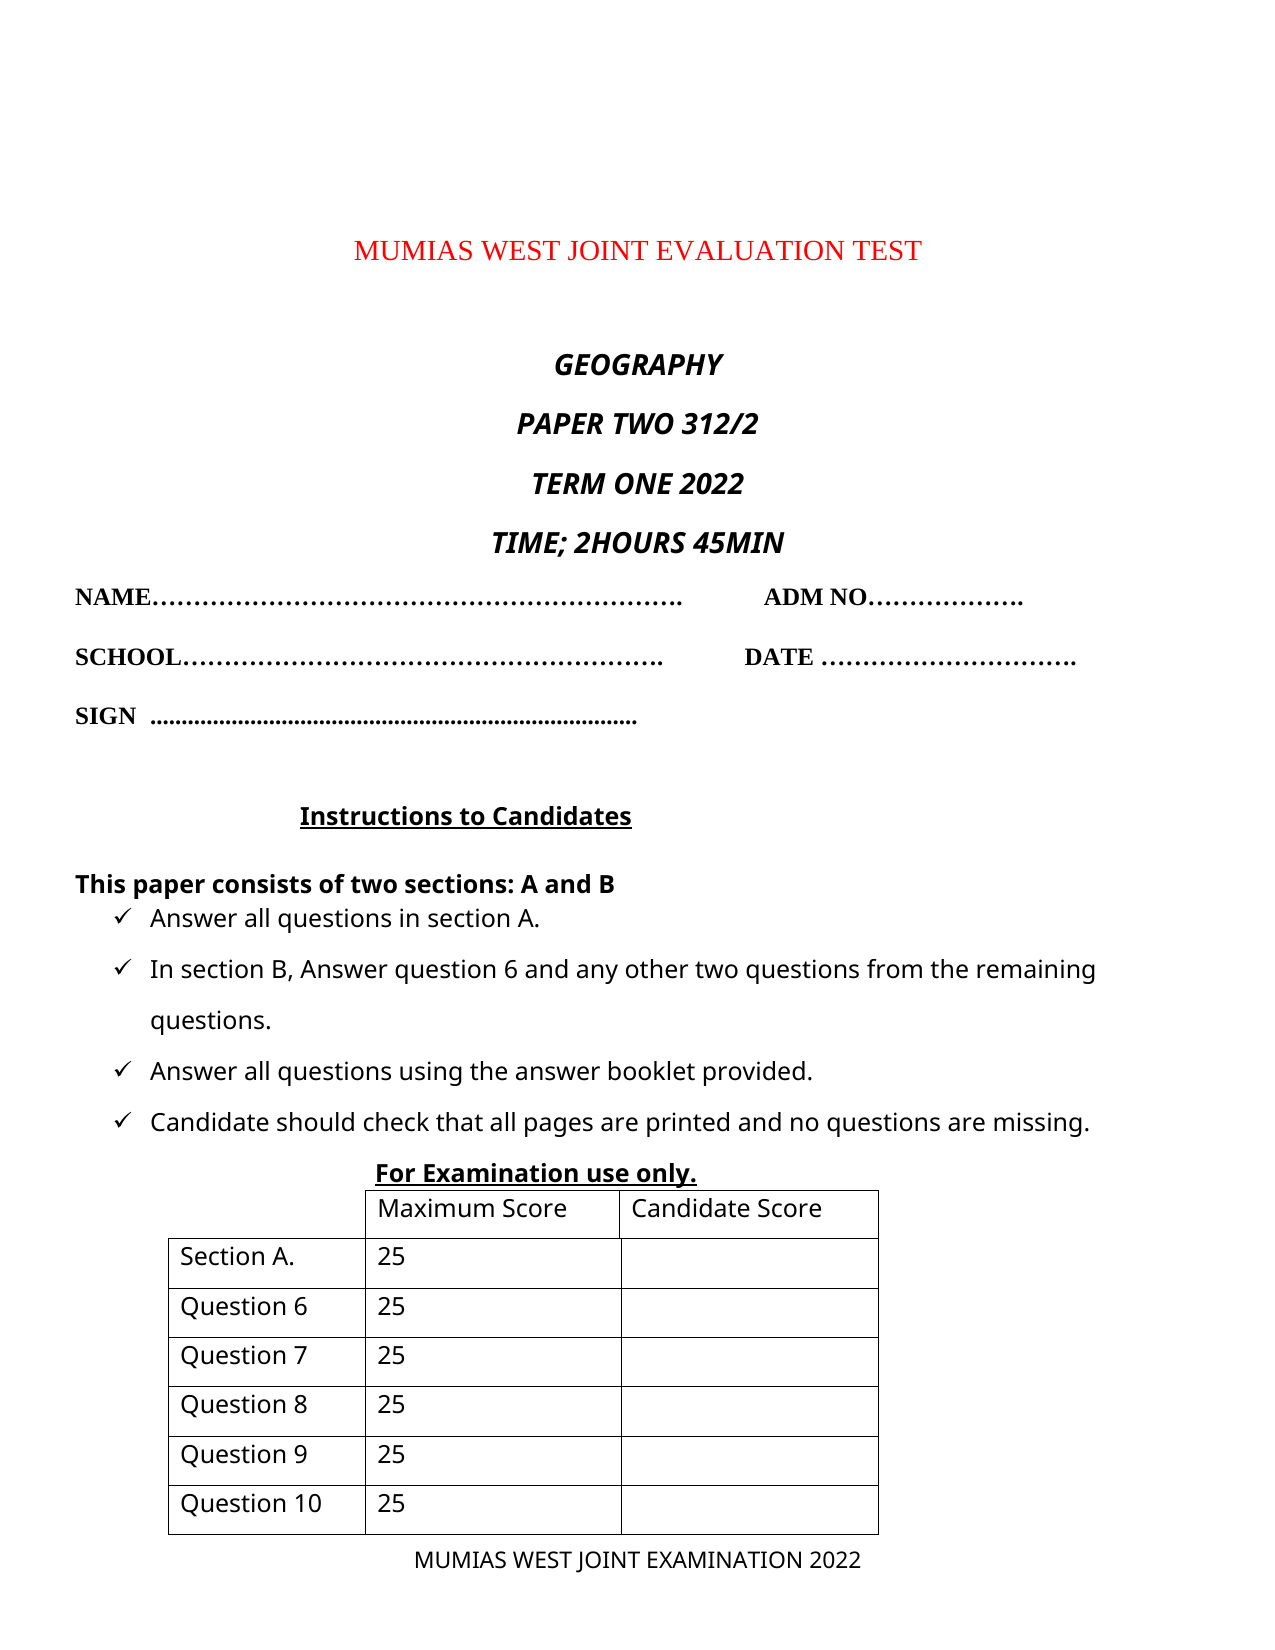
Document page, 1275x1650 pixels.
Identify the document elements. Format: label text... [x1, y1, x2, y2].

table_cell Section A. [169, 1239, 365, 1287]
table_header Maximum Score [366, 1191, 619, 1238]
text NAME………………………………………………………. ADM NO………………. [75, 582, 1200, 611]
table_cell [622, 1437, 878, 1485]
table_cell [622, 1239, 878, 1287]
table_cell 25 [366, 1239, 621, 1287]
table_cell 25 [366, 1338, 621, 1386]
table_cell [622, 1338, 878, 1386]
list In section B, Answer question 6 and any other two questions from the remaining questions. [112, 952, 1200, 1037]
text PAPER TWO 312/2 [75, 403, 1200, 443]
table_cell Question 7 [169, 1338, 365, 1386]
table_cell Question 8 [169, 1387, 365, 1436]
table_cell [622, 1486, 878, 1534]
text For Examination use only. [300, 1156, 1200, 1190]
text Instructions to Candidates [225, 798, 1200, 832]
table_cell Question 6 [169, 1289, 365, 1337]
table_cell [622, 1387, 878, 1436]
list Answer all questions in section A. [112, 901, 1200, 934]
text TERM ONE 2022 [75, 463, 1200, 503]
text TIME; 2HOURS 45MIN [75, 522, 1200, 562]
list Candidate should check that all pages are printed and no questions are missing. [112, 1105, 1200, 1139]
text SCHOOL…………………………………………………. DATE …………………………. [75, 642, 1200, 670]
table_cell 25 [366, 1387, 621, 1436]
table_cell Question 9 [169, 1437, 365, 1485]
table_cell 25 [366, 1289, 621, 1337]
list Answer all questions using the answer booklet provided. [112, 1054, 1200, 1088]
table_header Candidate Score [620, 1191, 878, 1238]
table_cell 25 [366, 1437, 621, 1485]
text GEOGRAPHY [75, 265, 1200, 384]
text This paper consists of two sections: A and B [75, 866, 1200, 901]
table_cell Question 10 [169, 1486, 365, 1534]
table_cell [622, 1289, 878, 1337]
table_cell 25 [366, 1486, 621, 1534]
text SIGN .............................................................................. [75, 701, 1200, 730]
